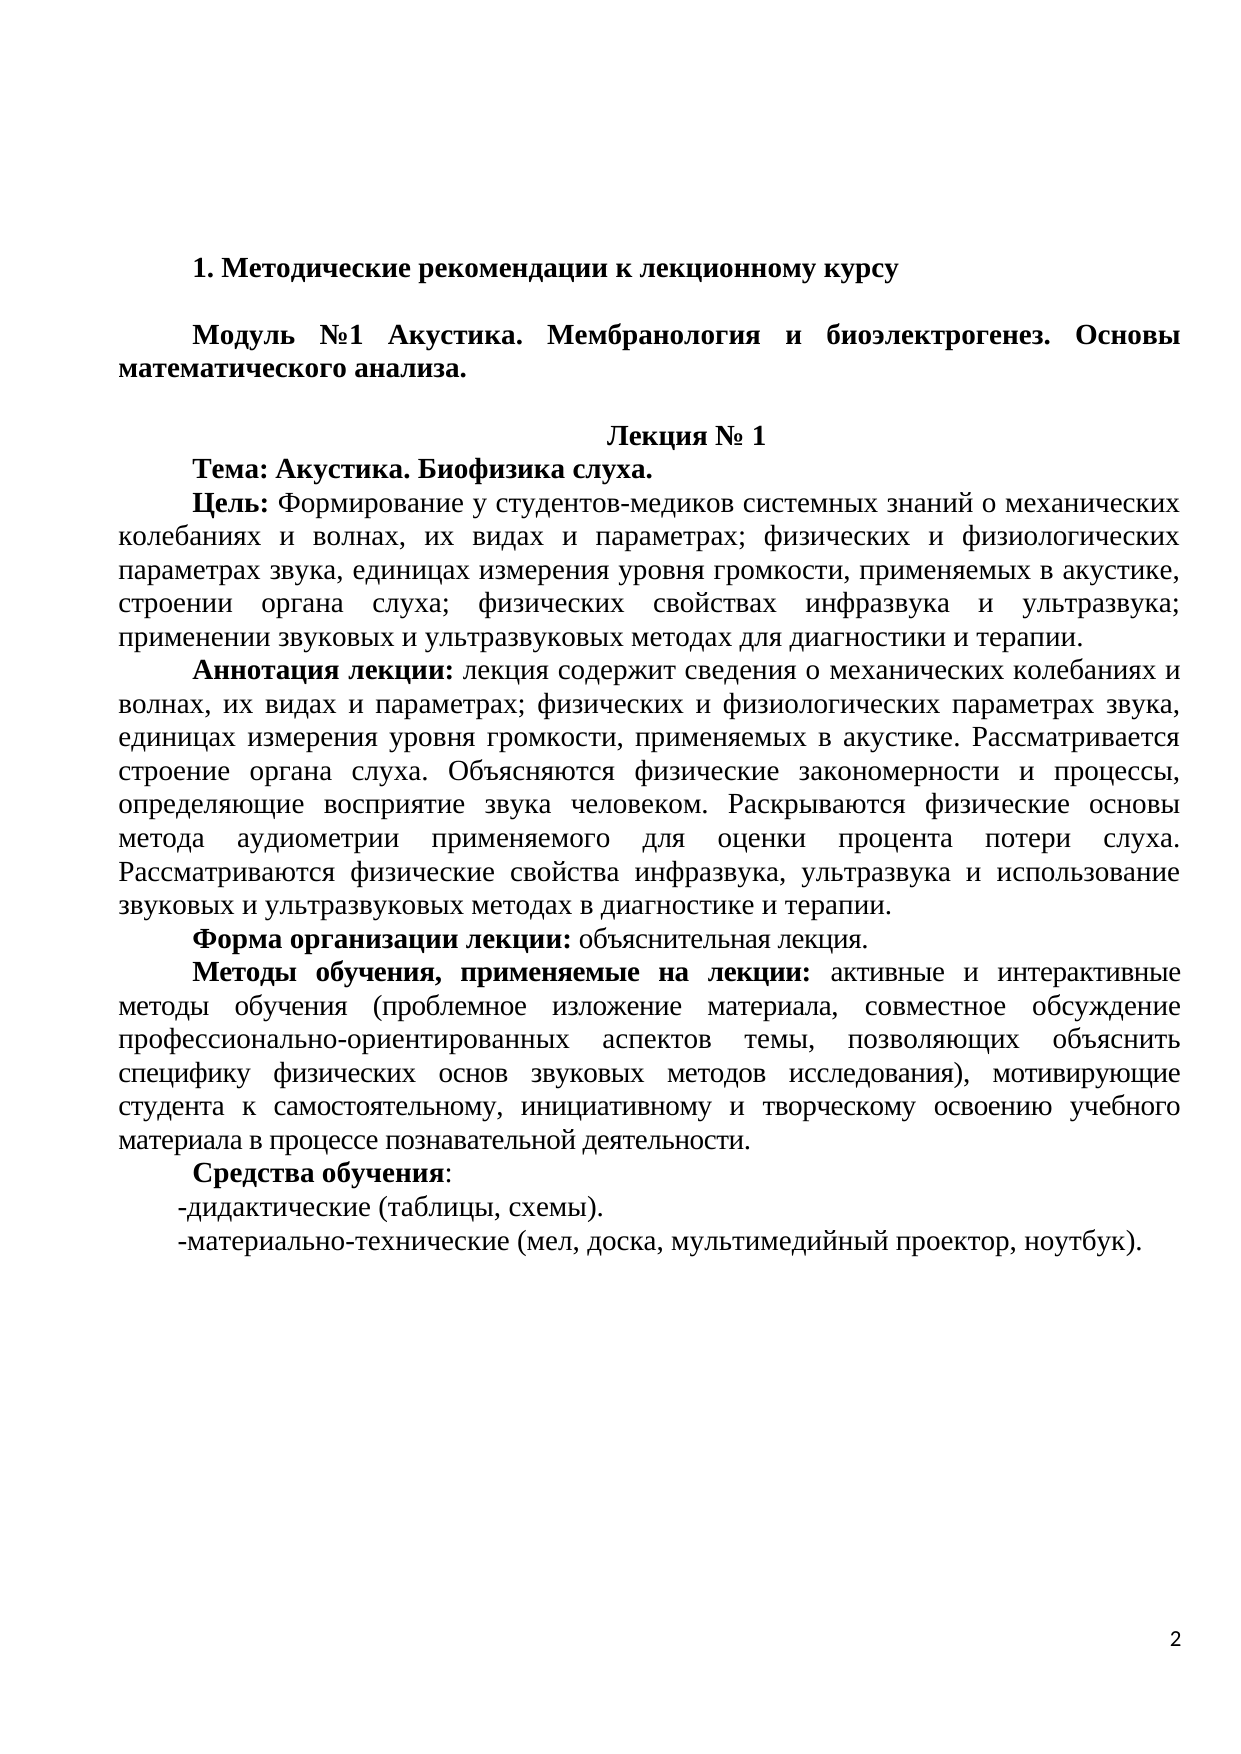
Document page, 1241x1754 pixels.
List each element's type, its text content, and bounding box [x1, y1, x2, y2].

text -материально-технические (мел, доска, мультимедийный проектор, ноутбук). [118, 1223, 1181, 1256]
text Лекция № 1 [118, 418, 1181, 451]
text Аннотация лекции: лекция содержит сведения о механических колебаниях и волнах, их видах и параметрах; физических и физиологических параметрах звука, единицах измерения уровня громкости, применяемых в акустике. Рассматривается строение органа слуха. Объясняются физические закономерности и процессы, определяющие восприятие звука человеком. Раскрываются физические основы метода аудиометрии применяемого для оценки процента потери слуха. Рассматриваются физические свойства инфразвука, ультразвука и использование звуковых и ультразвуковых методах в диагностике и терапии. [118, 652, 1181, 921]
text -дидактические (таблицы, схемы). [118, 1189, 1181, 1223]
text Тема: Акустика. Биофизика слуха. [118, 451, 1181, 485]
text 1. Методические рекомендации к лекционному курсу [118, 250, 1181, 283]
text Форма организации лекции: объяснительная лекция. [118, 921, 1181, 954]
text Модуль №1 Акустика. Мембранология и биоэлектрогенез. Основы математического анализа. [118, 317, 1181, 384]
text Средства обучения: [118, 1156, 1181, 1189]
text Методы обучения, применяемые на лекции: активные и интерактивные методы обучения (проблемное изложение материала, совместное обсуждение профессионально-ориентированных аспектов темы, позволяющих объяснить специфику физических основ звуковых методов исследования), мотивирующие студента к самостоятельному, инициативному и творческому освоению учебного материала в процессе познавательной деятельности. [118, 954, 1181, 1156]
text Цель: Формирование у студентов-медиков системных знаний о механических колебаниях и волнах, их видах и параметрах; физических и физиологических параметрах звука, единицах измерения уровня громкости, применяемых в акустике, строении органа слуха; физических свойствах инфразвука и ультразвука; применении звуковых и ультразвуковых методах для диагностики и терапии. [118, 485, 1181, 652]
